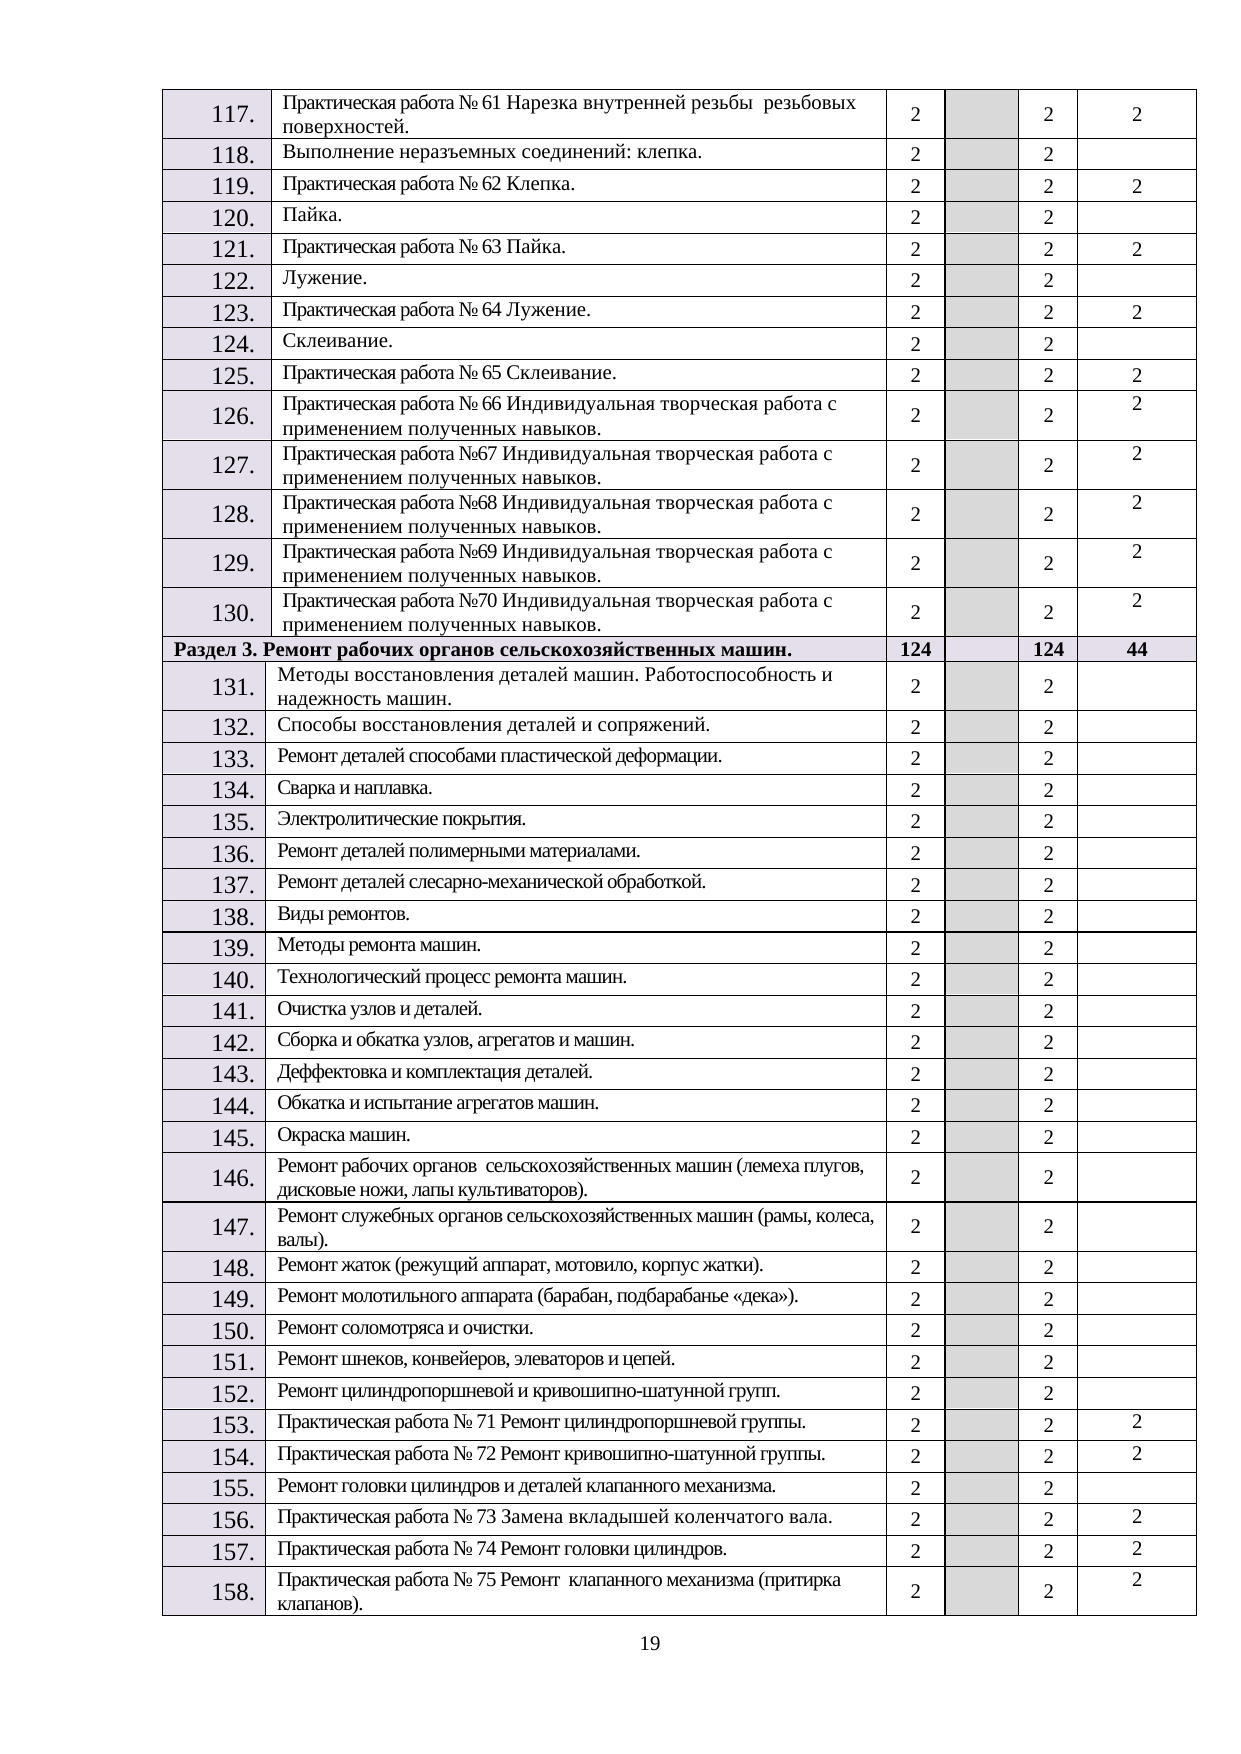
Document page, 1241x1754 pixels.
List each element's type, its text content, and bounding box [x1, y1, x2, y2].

table_cell 2 [1019, 1473, 1077, 1503]
table_cell 2 [1019, 1346, 1077, 1377]
table_cell [163, 1504, 265, 1535]
table_cell [1078, 139, 1196, 169]
table_cell [946, 1567, 1018, 1615]
table_cell [163, 139, 271, 169]
table_cell 2 [887, 1378, 944, 1408]
table_cell 2 [1078, 1410, 1196, 1440]
table_cell Ремонт деталей слесарно-механической обработкой. [266, 869, 886, 900]
table_cell [946, 1441, 1018, 1472]
table_cell [163, 838, 265, 868]
table_cell [946, 1203, 1018, 1251]
table_cell [946, 1283, 1018, 1314]
table_cell [1078, 1090, 1196, 1121]
table_cell [163, 391, 271, 439]
table_cell Практическая работа №69 Индивидуальная творческая работа с применением полученных навыков. [272, 539, 886, 587]
table_cell [946, 539, 1018, 587]
table_cell 2 [887, 1410, 944, 1440]
table_cell 2 [1019, 1252, 1077, 1282]
table_cell 2 [1019, 1378, 1077, 1408]
table_cell Практическая работа № 74 Ремонт головки цилиндров. [266, 1536, 886, 1566]
table_cell [946, 1027, 1018, 1058]
table_cell 2 [1019, 391, 1077, 439]
table_cell 2 [1019, 170, 1077, 201]
table_cell 2 [887, 1283, 944, 1314]
table_cell 2 [887, 1153, 944, 1201]
table_cell [163, 234, 271, 264]
table_cell 2 [1019, 234, 1077, 264]
table_cell [163, 202, 271, 232]
table_cell [1078, 964, 1196, 994]
table_cell 2 [1078, 90, 1196, 138]
table_cell [163, 1252, 265, 1282]
table_cell 2 [887, 901, 944, 931]
table_cell 2 [887, 297, 944, 327]
table_cell 2 [1019, 662, 1077, 710]
table_cell 2 [1078, 391, 1196, 439]
table_cell Выполнение неразъемных соединений: клепка. [272, 139, 886, 169]
table_cell Пайка. [272, 202, 886, 232]
table_cell Очистка узлов и деталей. [266, 996, 886, 1026]
table_cell [163, 1059, 265, 1089]
table_cell [163, 1473, 265, 1503]
table_cell [1078, 1346, 1196, 1377]
table_cell 2 [1019, 1153, 1077, 1201]
table_cell [946, 139, 1018, 169]
table_cell Ремонт рабочих органов сельскохозяйственных машин (лемеха плугов, дисковые ножи, лапы культиваторов). [266, 1153, 886, 1201]
table_cell 2 [1019, 490, 1077, 538]
table_cell [163, 1378, 265, 1408]
table_cell [1078, 1203, 1196, 1251]
table_cell [163, 1283, 265, 1314]
table_cell [946, 1252, 1018, 1282]
table_cell 124 [1019, 637, 1077, 661]
table_cell 2 [887, 1536, 944, 1566]
table_cell 2 [1019, 328, 1077, 359]
table_cell 2 [887, 1090, 944, 1121]
table_cell [1078, 328, 1196, 359]
table_cell 2 [1019, 1441, 1077, 1472]
table_cell Сварка и наплавка. [266, 775, 886, 805]
table_cell [946, 490, 1018, 538]
table_cell 2 [1019, 265, 1077, 296]
table_cell Раздел 3. Ремонт рабочих органов сельскохозяйственных машин. [163, 637, 886, 661]
table_cell [163, 328, 271, 359]
table_cell Практическая работа № 75 Ремонт клапанного механизма (притирка клапанов). [266, 1567, 886, 1615]
table_cell 2 [887, 1027, 944, 1058]
table_cell 2 [1019, 838, 1077, 868]
table_cell 2 [1019, 775, 1077, 805]
table_cell 2 [1019, 1567, 1077, 1615]
table_cell [946, 202, 1018, 232]
table_cell Технологический процесс ремонта машин. [266, 964, 886, 994]
table_cell 2 [887, 360, 944, 390]
table_cell 2 [1019, 1315, 1077, 1345]
table_cell [946, 1090, 1018, 1121]
table_cell Практическая работа № 61 Нарезка внутренней резьбы резьбовых поверхностей. [272, 90, 886, 138]
table_cell [946, 743, 1018, 773]
table_cell 2 [887, 996, 944, 1026]
table_cell [163, 265, 271, 296]
table_cell [163, 1122, 265, 1152]
table_cell [1078, 1473, 1196, 1503]
table_cell [1078, 996, 1196, 1026]
table_cell 2 [887, 711, 944, 742]
table_cell [946, 1504, 1018, 1535]
table_cell Практическая работа № 63 Пайка. [272, 234, 886, 264]
table_cell 2 [887, 1203, 944, 1251]
table_cell [946, 964, 1018, 994]
table_cell Ремонт головки цилиндров и деталей клапанного механизма. [266, 1473, 886, 1503]
table_cell Ремонт деталей полимерными материалами. [266, 838, 886, 868]
table_cell [163, 775, 265, 805]
table_cell [1078, 1315, 1196, 1345]
table_cell Виды ремонтов. [266, 901, 886, 931]
table_cell [946, 588, 1018, 636]
table_cell Ремонт соломотряса и очистки. [266, 1315, 886, 1345]
table_cell 124 [887, 637, 944, 661]
table_cell [163, 743, 265, 773]
table_cell 2 [1019, 1027, 1077, 1058]
table_cell 2 [1019, 1122, 1077, 1152]
table_cell 2 [887, 170, 944, 201]
table_cell [1078, 662, 1196, 710]
table_cell [163, 170, 271, 201]
table_cell [163, 933, 265, 963]
table_cell [163, 1027, 265, 1058]
table_cell 2 [1078, 234, 1196, 264]
table_cell [163, 588, 271, 636]
table_cell [1078, 1153, 1196, 1201]
table_cell 2 [887, 1346, 944, 1377]
table_cell [1078, 711, 1196, 742]
table_cell [163, 1153, 265, 1201]
table_cell 2 [887, 588, 944, 636]
table_cell 2 [1019, 933, 1077, 963]
table_cell 2 [887, 1504, 944, 1535]
table_cell Деффектовка и комплектация деталей. [266, 1059, 886, 1089]
table_cell [1078, 202, 1196, 232]
table_cell [1078, 806, 1196, 837]
table_cell [946, 1536, 1018, 1566]
table_cell 2 [1019, 539, 1077, 587]
table_cell [946, 1122, 1018, 1152]
table_cell 2 [887, 265, 944, 296]
table_cell 2 [1019, 139, 1077, 169]
table_cell [163, 1315, 265, 1345]
table_cell 2 [887, 202, 944, 232]
table_cell [946, 1059, 1018, 1089]
table_cell [163, 662, 265, 710]
table_cell 2 [887, 539, 944, 587]
table_cell [946, 1315, 1018, 1345]
table_cell 2 [887, 234, 944, 264]
table_cell 2 [887, 743, 944, 773]
table_cell [946, 297, 1018, 327]
table_cell 2 [887, 869, 944, 900]
table_cell [163, 539, 271, 587]
table_cell [946, 234, 1018, 264]
table_cell [946, 1410, 1018, 1440]
table_cell [1078, 1027, 1196, 1058]
table_cell [946, 391, 1018, 439]
table_cell [946, 933, 1018, 963]
table_cell [163, 1536, 265, 1566]
table_cell 2 [887, 490, 944, 538]
table_cell [946, 328, 1018, 359]
table_cell 2 [1019, 1410, 1077, 1440]
table_cell [1078, 838, 1196, 868]
table_cell [1078, 1252, 1196, 1282]
table_cell Практическая работа №67 Индивидуальная творческая работа с применением полученных навыков. [272, 441, 886, 489]
table_cell [946, 1153, 1018, 1201]
table_cell Ремонт деталей способами пластической деформации. [266, 743, 886, 773]
table_cell [1078, 743, 1196, 773]
table_cell Практическая работа № 72 Ремонт кривошипно-шатунной группы. [266, 1441, 886, 1472]
table_cell [163, 90, 271, 138]
table_cell 2 [887, 1252, 944, 1282]
table_cell 2 [1019, 297, 1077, 327]
table_cell [163, 869, 265, 900]
table_cell [1078, 1378, 1196, 1408]
table_cell [163, 360, 271, 390]
table_cell 2 [1078, 1504, 1196, 1535]
table_cell Ремонт жаток (режущий аппарат, мотовило, корпус жатки). [266, 1252, 886, 1282]
table_cell 2 [1019, 441, 1077, 489]
table_cell 2 [887, 1315, 944, 1345]
table_cell [163, 996, 265, 1026]
table_cell [946, 662, 1018, 710]
table_cell 2 [1019, 1283, 1077, 1314]
table_cell 2 [1019, 1536, 1077, 1566]
table_cell [1078, 775, 1196, 805]
table_cell Практическая работа № 73 Замена вкладышей коленчатого вала. [266, 1504, 886, 1535]
table_cell 2 [887, 964, 944, 994]
table_cell 2 [887, 1441, 944, 1472]
table_cell Ремонт шнеков, конвейеров, элеваторов и цепей. [266, 1346, 886, 1377]
table_cell [946, 1473, 1018, 1503]
table_cell 2 [1078, 490, 1196, 538]
table_cell 2 [1078, 539, 1196, 587]
table_cell [163, 1346, 265, 1377]
table_cell 2 [1078, 360, 1196, 390]
table_cell [163, 711, 265, 742]
table_cell 2 [887, 662, 944, 710]
table_cell 2 [887, 391, 944, 439]
table_cell [163, 1567, 265, 1615]
table_cell Практическая работа № 66 Индивидуальная творческая работа с применением полученных навыков. [272, 391, 886, 439]
table_cell 2 [887, 441, 944, 489]
table_cell 2 [887, 933, 944, 963]
table_cell 2 [1019, 964, 1077, 994]
table_cell Способы восстановления деталей и сопряжений. [266, 711, 886, 742]
table_cell Ремонт молотильного аппарата (барабан, подбарабанье «дека»). [266, 1283, 886, 1314]
table_cell Окраска машин. [266, 1122, 886, 1152]
table_cell [1078, 1283, 1196, 1314]
table_cell 2 [1019, 711, 1077, 742]
table_cell [1078, 933, 1196, 963]
table_cell [163, 1410, 265, 1440]
table_cell [946, 996, 1018, 1026]
table_cell 2 [1019, 1090, 1077, 1121]
table_cell 2 [1019, 1504, 1077, 1535]
table_cell [946, 775, 1018, 805]
table_cell 2 [1019, 743, 1077, 773]
table_cell [946, 90, 1018, 138]
table_cell Методы ремонта машин. [266, 933, 886, 963]
table_cell Практическая работа №68 Индивидуальная творческая работа с применением полученных навыков. [272, 490, 886, 538]
table_cell 2 [1019, 588, 1077, 636]
table_cell 2 [1078, 588, 1196, 636]
table_cell 2 [1019, 360, 1077, 390]
table_cell 2 [887, 838, 944, 868]
table_cell Сборка и обкатка узлов, агрегатов и машин. [266, 1027, 886, 1058]
table_cell Ремонт цилиндропоршневой и кривошипно-шатунной групп. [266, 1378, 886, 1408]
table_cell 2 [887, 1059, 944, 1089]
table_cell [946, 838, 1018, 868]
table_cell [163, 806, 265, 837]
table_cell [1078, 265, 1196, 296]
table_cell 2 [1078, 170, 1196, 201]
table_cell [946, 441, 1018, 489]
table_cell [946, 265, 1018, 296]
table_cell [163, 964, 265, 994]
table_cell 2 [1019, 1203, 1077, 1251]
table_cell 2 [1019, 90, 1077, 138]
table_cell 2 [887, 139, 944, 169]
table_cell Обкатка и испытание агрегатов машин. [266, 1090, 886, 1121]
table_cell [1078, 869, 1196, 900]
table_cell 2 [1019, 996, 1077, 1026]
table_cell 2 [1078, 1567, 1196, 1615]
table_cell 2 [887, 1473, 944, 1503]
table_cell Практическая работа № 64 Лужение. [272, 297, 886, 327]
table_cell 2 [887, 1122, 944, 1152]
table_cell 2 [887, 806, 944, 837]
table_cell [1078, 1122, 1196, 1152]
table_cell [163, 901, 265, 931]
table_cell Электролитические покрытия. [266, 806, 886, 837]
table_cell 2 [887, 90, 944, 138]
table_cell [946, 711, 1018, 742]
table_cell [946, 901, 1018, 931]
table_cell Практическая работа № 62 Клепка. [272, 170, 886, 201]
table_cell 44 [1078, 637, 1196, 661]
table_cell [946, 806, 1018, 837]
table_cell [946, 1378, 1018, 1408]
table_cell Методы восстановления деталей машин. Работоспособность и надежность машин. [266, 662, 886, 710]
table_cell 2 [1078, 1441, 1196, 1472]
table_cell [1078, 901, 1196, 931]
table_cell 2 [1078, 441, 1196, 489]
table_cell [163, 1203, 265, 1251]
table_cell [163, 1090, 265, 1121]
table_cell Практическая работа № 71 Ремонт цилиндропоршневой группы. [266, 1410, 886, 1440]
table_cell [946, 170, 1018, 201]
table_cell 2 [1019, 1059, 1077, 1089]
table_cell [946, 637, 1018, 661]
table_cell 2 [887, 1567, 944, 1615]
table_cell 2 [887, 775, 944, 805]
table_cell [946, 869, 1018, 900]
table_cell [1078, 1059, 1196, 1089]
table_cell [163, 490, 271, 538]
table_cell [163, 441, 271, 489]
table_cell Практическая работа № 65 Склеивание. [272, 360, 886, 390]
table_cell Лужение. [272, 265, 886, 296]
table_cell 2 [1078, 297, 1196, 327]
table_cell 2 [1019, 202, 1077, 232]
table_cell 2 [1019, 869, 1077, 900]
table_cell 2 [1078, 1536, 1196, 1566]
table_cell [163, 1441, 265, 1472]
table_cell 2 [1019, 806, 1077, 837]
table_cell [946, 360, 1018, 390]
table_cell Склеивание. [272, 328, 886, 359]
table_cell 2 [1019, 901, 1077, 931]
table_cell [163, 297, 271, 327]
table_cell 2 [887, 328, 944, 359]
table_cell [946, 1346, 1018, 1377]
table_cell Ремонт служебных органов сельскохозяйственных машин (рамы, колеса, валы). [266, 1203, 886, 1251]
table_cell Практическая работа №70 Индивидуальная творческая работа с применением полученных навыков. [272, 588, 886, 636]
